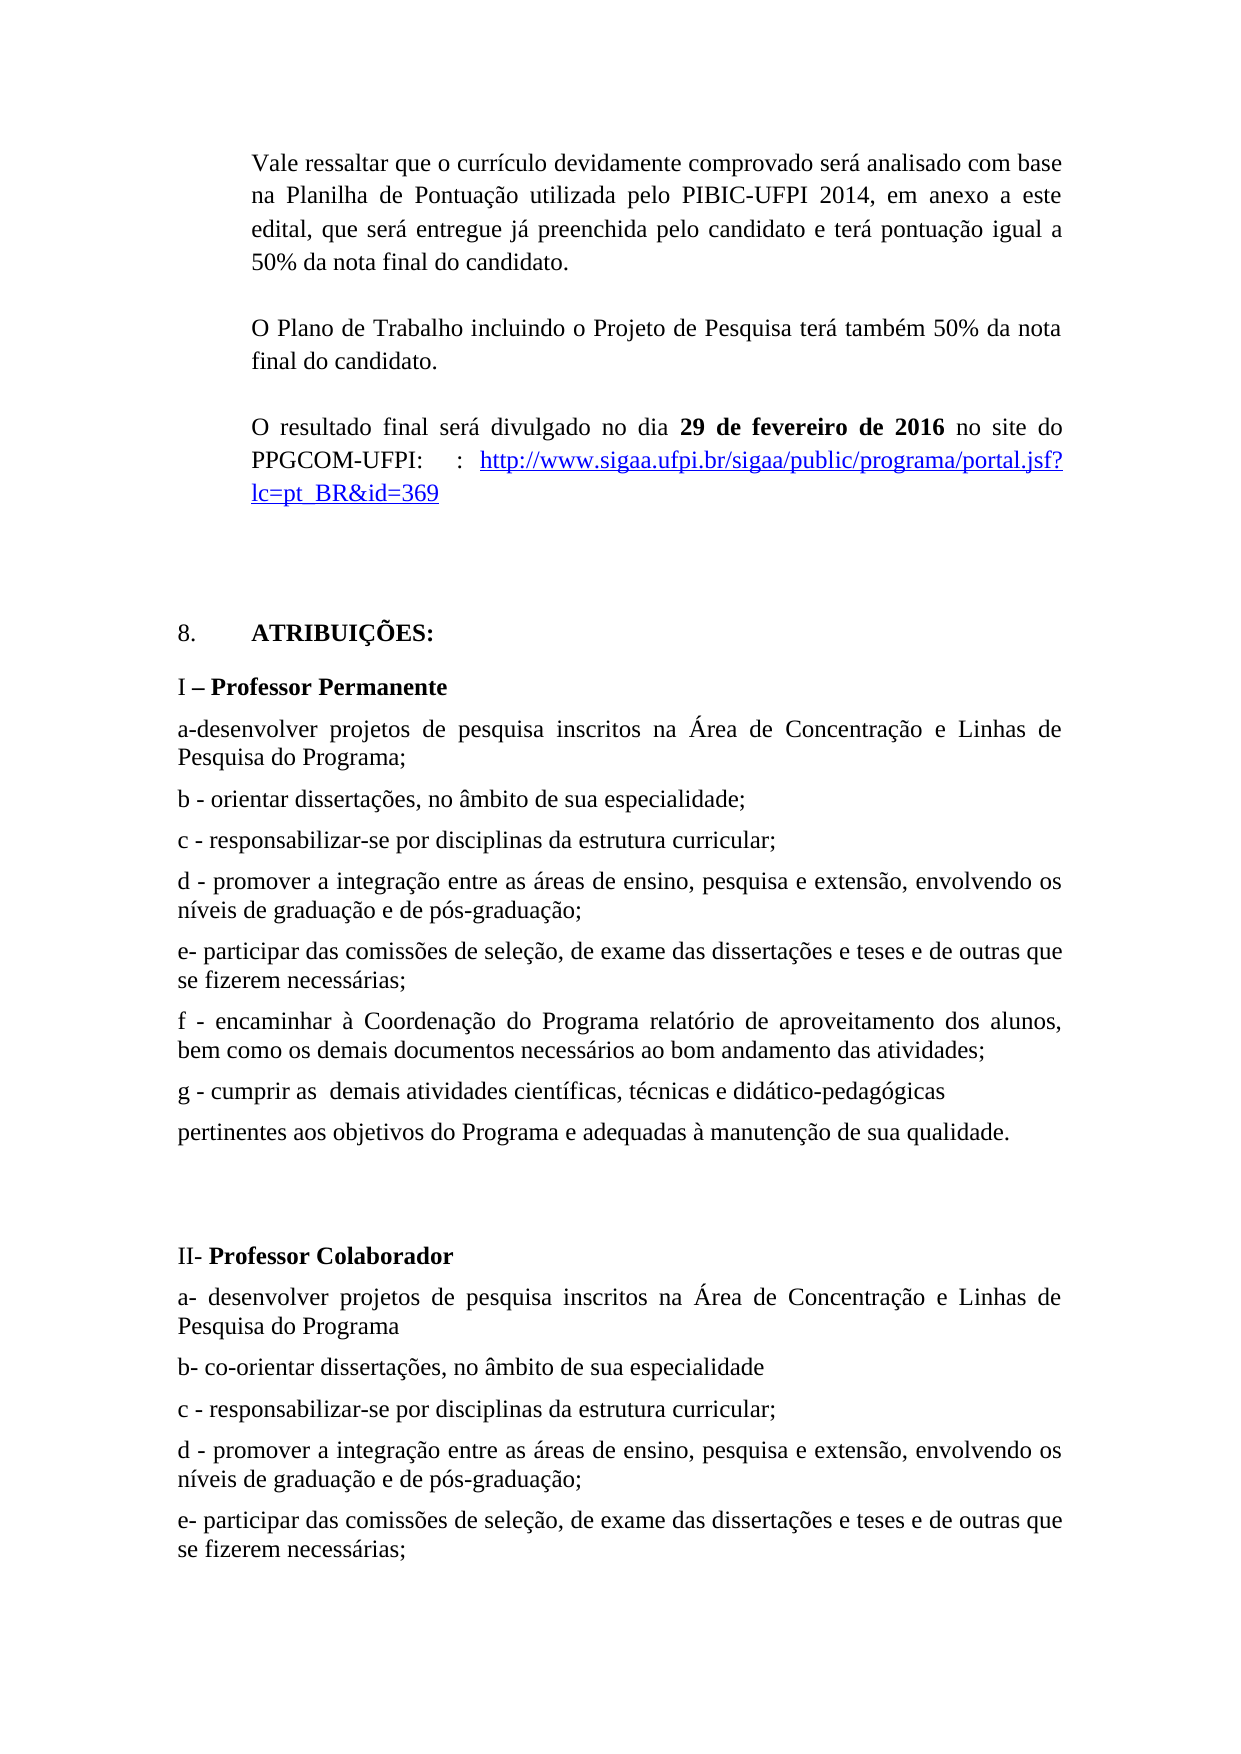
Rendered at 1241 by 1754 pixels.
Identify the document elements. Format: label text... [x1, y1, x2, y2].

list O Plano de Trabalho incluindo o Projeto de Pesquisa terá também 50% da nota final do candidato. [251, 313, 1063, 374]
list Vale ressaltar que o currículo devidamente comprovado será analisado com base na Planilha de Pontuação utilizada pelo PIBIC-UFPI 2014, em anexo a este edital, que será entregue já preenchida pelo candidato e terá pontuação igual a 50% da nota final do candidato. [251, 148, 1063, 275]
text b- co-orientar dissertações, no âmbito de sua especialidade [177, 1352, 1063, 1381]
text d - promover a integração entre as áreas de ensino, pesquisa e extensão, envolvendo os níveis de graduação e de pós-graduação; [177, 866, 1063, 924]
text d - promover a integração entre as áreas de ensino, pesquisa e extensão, envolvendo os níveis de graduação e de pós-graduação; [177, 1435, 1063, 1492]
text c - responsabilizar-se por disciplinas da estrutura curricular; [177, 1394, 1063, 1422]
text a- desenvolver projetos de pesquisa inscritos na Área de Concentração e Linhas de Pesquisa do Programa [177, 1282, 1063, 1340]
text b - orientar dissertações, no âmbito de sua especialidade; [177, 784, 1063, 812]
text II- Professor Colaborador [177, 1241, 1063, 1270]
text a-desenvolver projetos de pesquisa inscritos na Área de Concentração e Linhas de Pesquisa do Programa; [177, 714, 1063, 771]
text pertinentes aos objetivos do Programa e adequadas à manutenção de sua qualidade. [177, 1117, 1063, 1146]
text I – Professor Permanente [177, 672, 1063, 701]
text 8. ATRIBUIÇÕES: [177, 618, 1063, 647]
text f - encaminhar à Coordenação do Programa relatório de aproveitamento dos alunos, bem como os demais documentos necessários ao bom andamento das atividades; [177, 1006, 1063, 1064]
text e- participar das comissões de seleção, de exame das dissertações e teses e de outras que se fizerem necessárias; [177, 1505, 1063, 1562]
text c - responsabilizar-se por disciplinas da estrutura curricular; [177, 825, 1063, 854]
list O resultado final será divulgado no dia 29 de fevereiro de 2016 no site do PPGCOM-UFPI: : http://www.sigaa.ufpi.br/sigaa/public/programa/portal.jsf?lc=pt_BR&id=369 [251, 412, 1063, 507]
text e- participar das comissões de seleção, de exame das dissertações e teses e de outras que se fizerem necessárias; [177, 936, 1063, 994]
text g - cumprir as demais atividades científicas, técnicas e didático-pedagógicas [177, 1076, 1063, 1105]
